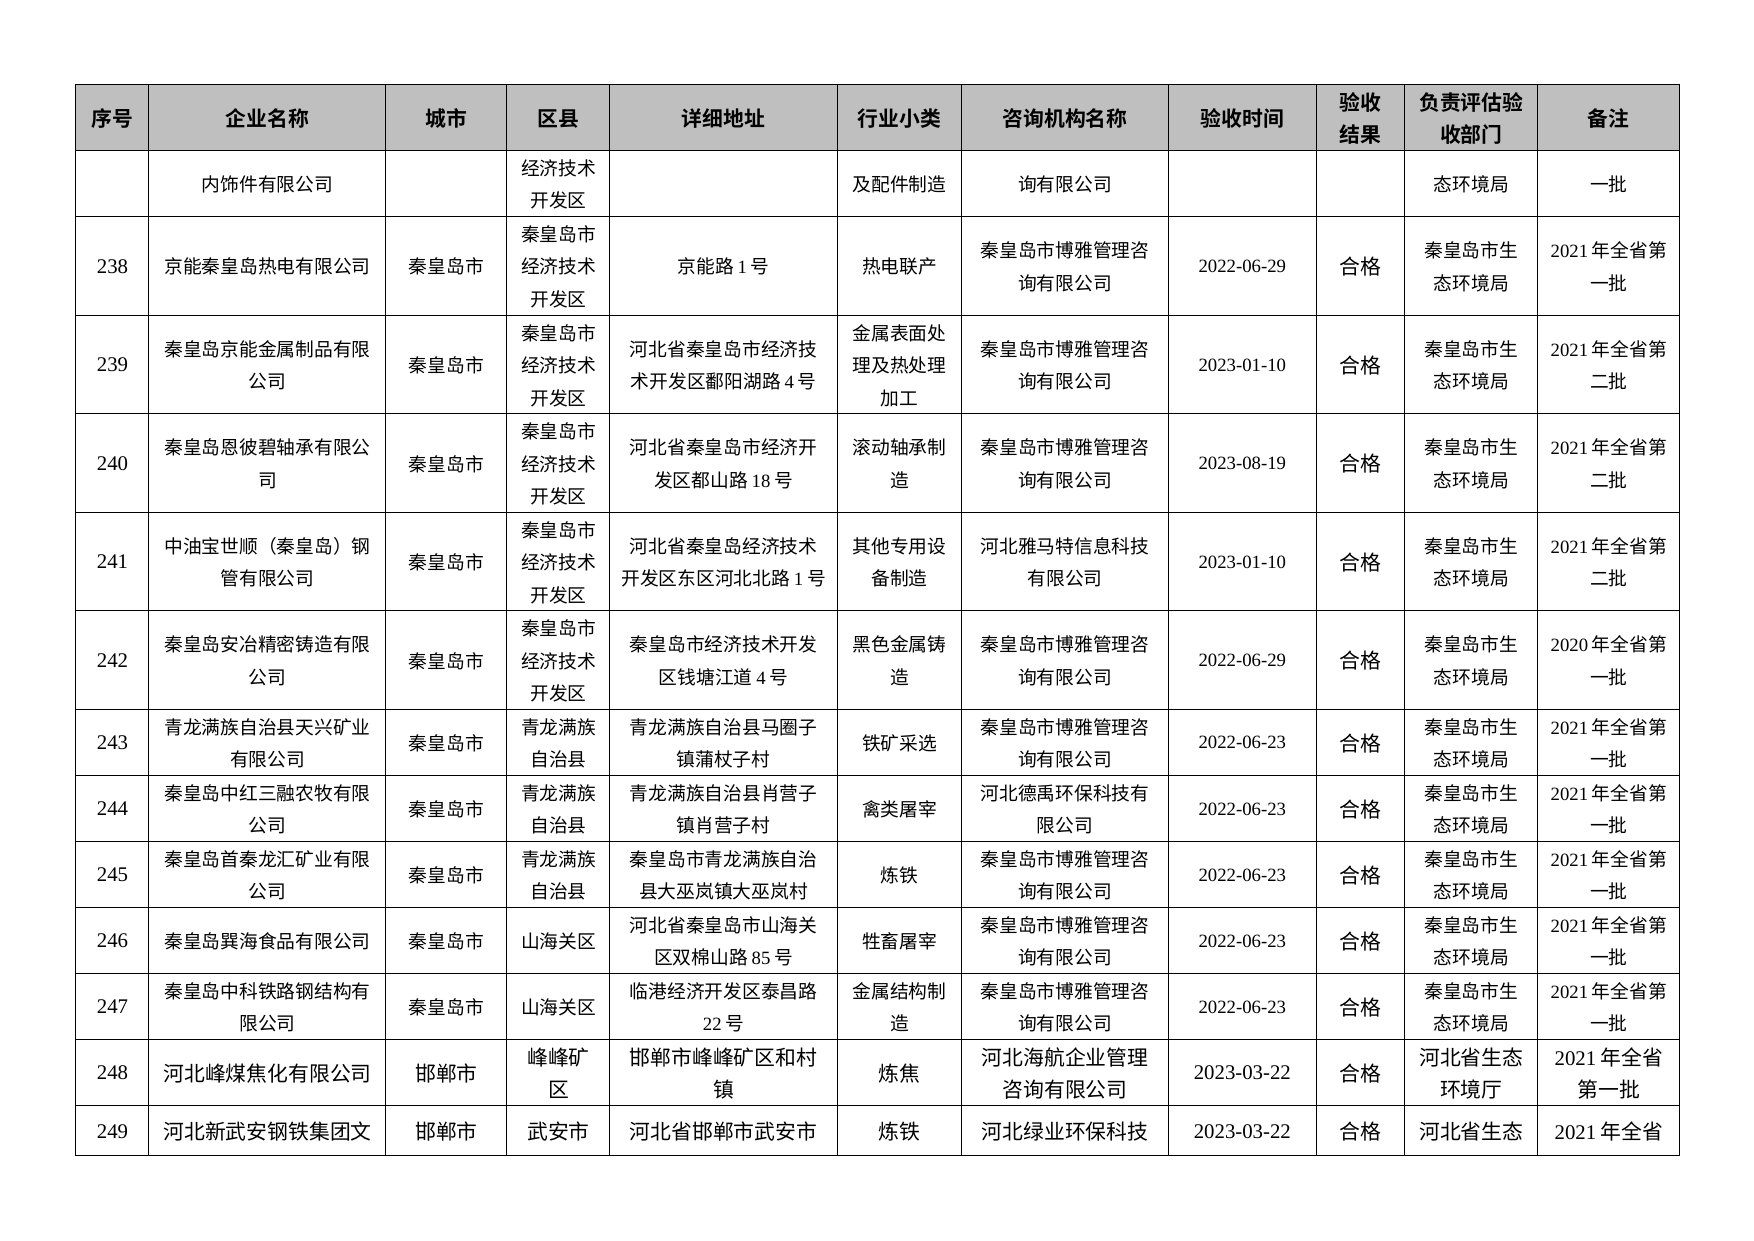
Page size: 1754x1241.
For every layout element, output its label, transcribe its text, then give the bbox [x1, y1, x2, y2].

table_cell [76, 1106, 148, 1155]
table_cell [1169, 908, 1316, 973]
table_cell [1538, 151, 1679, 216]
table_header 城市 [386, 85, 506, 150]
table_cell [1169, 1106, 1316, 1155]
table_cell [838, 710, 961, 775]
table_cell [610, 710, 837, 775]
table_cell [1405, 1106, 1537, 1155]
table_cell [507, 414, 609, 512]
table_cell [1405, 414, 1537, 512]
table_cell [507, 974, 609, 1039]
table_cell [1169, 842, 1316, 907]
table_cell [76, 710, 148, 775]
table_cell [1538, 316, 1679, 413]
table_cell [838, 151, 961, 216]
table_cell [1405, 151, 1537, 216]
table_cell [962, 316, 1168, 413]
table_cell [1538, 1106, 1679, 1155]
table_header 咨询机构名称 [962, 85, 1168, 150]
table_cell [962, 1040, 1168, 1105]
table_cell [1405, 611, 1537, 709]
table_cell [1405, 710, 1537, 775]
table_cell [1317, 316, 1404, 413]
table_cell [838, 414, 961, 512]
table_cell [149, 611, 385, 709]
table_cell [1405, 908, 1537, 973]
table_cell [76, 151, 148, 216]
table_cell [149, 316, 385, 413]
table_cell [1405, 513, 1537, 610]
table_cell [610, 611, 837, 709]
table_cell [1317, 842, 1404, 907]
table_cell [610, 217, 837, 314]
table_header 验收时间 [1169, 85, 1316, 150]
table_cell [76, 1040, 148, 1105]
table_header 企业名称 [149, 85, 385, 150]
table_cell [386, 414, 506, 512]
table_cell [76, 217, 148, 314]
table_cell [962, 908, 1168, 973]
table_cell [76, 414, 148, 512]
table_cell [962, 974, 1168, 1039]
table_header 负责评估验收部门 [1405, 85, 1537, 150]
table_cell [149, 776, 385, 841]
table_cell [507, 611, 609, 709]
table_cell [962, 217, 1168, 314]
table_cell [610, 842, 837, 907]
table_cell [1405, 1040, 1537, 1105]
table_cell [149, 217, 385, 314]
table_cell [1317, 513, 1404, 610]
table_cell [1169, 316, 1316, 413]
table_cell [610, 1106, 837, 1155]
table_header 验收 结果 [1317, 85, 1404, 150]
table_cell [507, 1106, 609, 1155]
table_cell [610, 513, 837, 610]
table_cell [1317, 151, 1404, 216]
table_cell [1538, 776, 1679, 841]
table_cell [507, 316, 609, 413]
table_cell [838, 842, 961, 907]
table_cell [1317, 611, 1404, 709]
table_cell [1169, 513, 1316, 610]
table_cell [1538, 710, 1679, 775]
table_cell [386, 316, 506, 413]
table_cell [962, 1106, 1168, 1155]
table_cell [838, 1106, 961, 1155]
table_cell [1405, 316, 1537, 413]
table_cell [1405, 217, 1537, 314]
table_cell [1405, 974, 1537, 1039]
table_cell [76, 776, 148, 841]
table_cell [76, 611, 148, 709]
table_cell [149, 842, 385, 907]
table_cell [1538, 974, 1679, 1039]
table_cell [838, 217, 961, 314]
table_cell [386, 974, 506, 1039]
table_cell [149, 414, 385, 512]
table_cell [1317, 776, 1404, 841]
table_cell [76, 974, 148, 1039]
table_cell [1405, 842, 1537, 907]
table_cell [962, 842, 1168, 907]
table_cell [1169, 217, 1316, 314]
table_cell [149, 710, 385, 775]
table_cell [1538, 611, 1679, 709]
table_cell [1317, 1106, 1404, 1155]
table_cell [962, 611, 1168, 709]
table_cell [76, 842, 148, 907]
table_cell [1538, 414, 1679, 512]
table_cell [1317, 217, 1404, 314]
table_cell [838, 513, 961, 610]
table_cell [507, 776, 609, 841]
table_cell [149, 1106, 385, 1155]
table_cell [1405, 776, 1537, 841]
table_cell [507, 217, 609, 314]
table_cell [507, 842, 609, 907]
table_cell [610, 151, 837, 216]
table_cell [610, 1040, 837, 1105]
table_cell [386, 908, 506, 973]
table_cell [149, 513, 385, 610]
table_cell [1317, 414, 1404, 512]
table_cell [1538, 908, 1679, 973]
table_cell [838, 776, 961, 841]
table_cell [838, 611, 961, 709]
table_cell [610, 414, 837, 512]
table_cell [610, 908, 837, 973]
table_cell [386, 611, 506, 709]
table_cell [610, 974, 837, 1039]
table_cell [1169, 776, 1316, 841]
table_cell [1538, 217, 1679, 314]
table_header 区县 [507, 85, 609, 150]
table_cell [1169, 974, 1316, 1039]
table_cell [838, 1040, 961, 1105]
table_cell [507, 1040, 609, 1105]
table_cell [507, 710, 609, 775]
table_header 详细地址 [610, 85, 837, 150]
table_header 备注 [1538, 85, 1679, 150]
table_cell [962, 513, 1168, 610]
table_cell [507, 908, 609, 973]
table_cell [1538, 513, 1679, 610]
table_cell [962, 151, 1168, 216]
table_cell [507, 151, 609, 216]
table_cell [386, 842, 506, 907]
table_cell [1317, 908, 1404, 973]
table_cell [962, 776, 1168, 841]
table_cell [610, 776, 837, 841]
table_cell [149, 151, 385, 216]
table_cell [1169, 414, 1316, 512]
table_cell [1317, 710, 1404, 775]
table_header 序号 [76, 85, 148, 150]
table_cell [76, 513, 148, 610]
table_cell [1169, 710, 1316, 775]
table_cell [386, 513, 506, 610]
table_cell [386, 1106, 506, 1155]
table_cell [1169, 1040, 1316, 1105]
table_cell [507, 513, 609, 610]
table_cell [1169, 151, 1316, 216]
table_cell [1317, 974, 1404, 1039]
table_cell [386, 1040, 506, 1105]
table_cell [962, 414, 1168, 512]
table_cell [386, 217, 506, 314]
table_header 行业小类 [838, 85, 961, 150]
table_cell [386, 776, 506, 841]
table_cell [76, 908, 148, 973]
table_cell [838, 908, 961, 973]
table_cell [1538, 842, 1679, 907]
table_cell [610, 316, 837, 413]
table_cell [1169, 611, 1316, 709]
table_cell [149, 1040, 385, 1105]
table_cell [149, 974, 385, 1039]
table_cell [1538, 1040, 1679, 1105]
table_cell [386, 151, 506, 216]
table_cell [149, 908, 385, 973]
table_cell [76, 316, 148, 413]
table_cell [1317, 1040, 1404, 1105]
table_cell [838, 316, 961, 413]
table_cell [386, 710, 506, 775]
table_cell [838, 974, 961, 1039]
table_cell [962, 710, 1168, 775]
